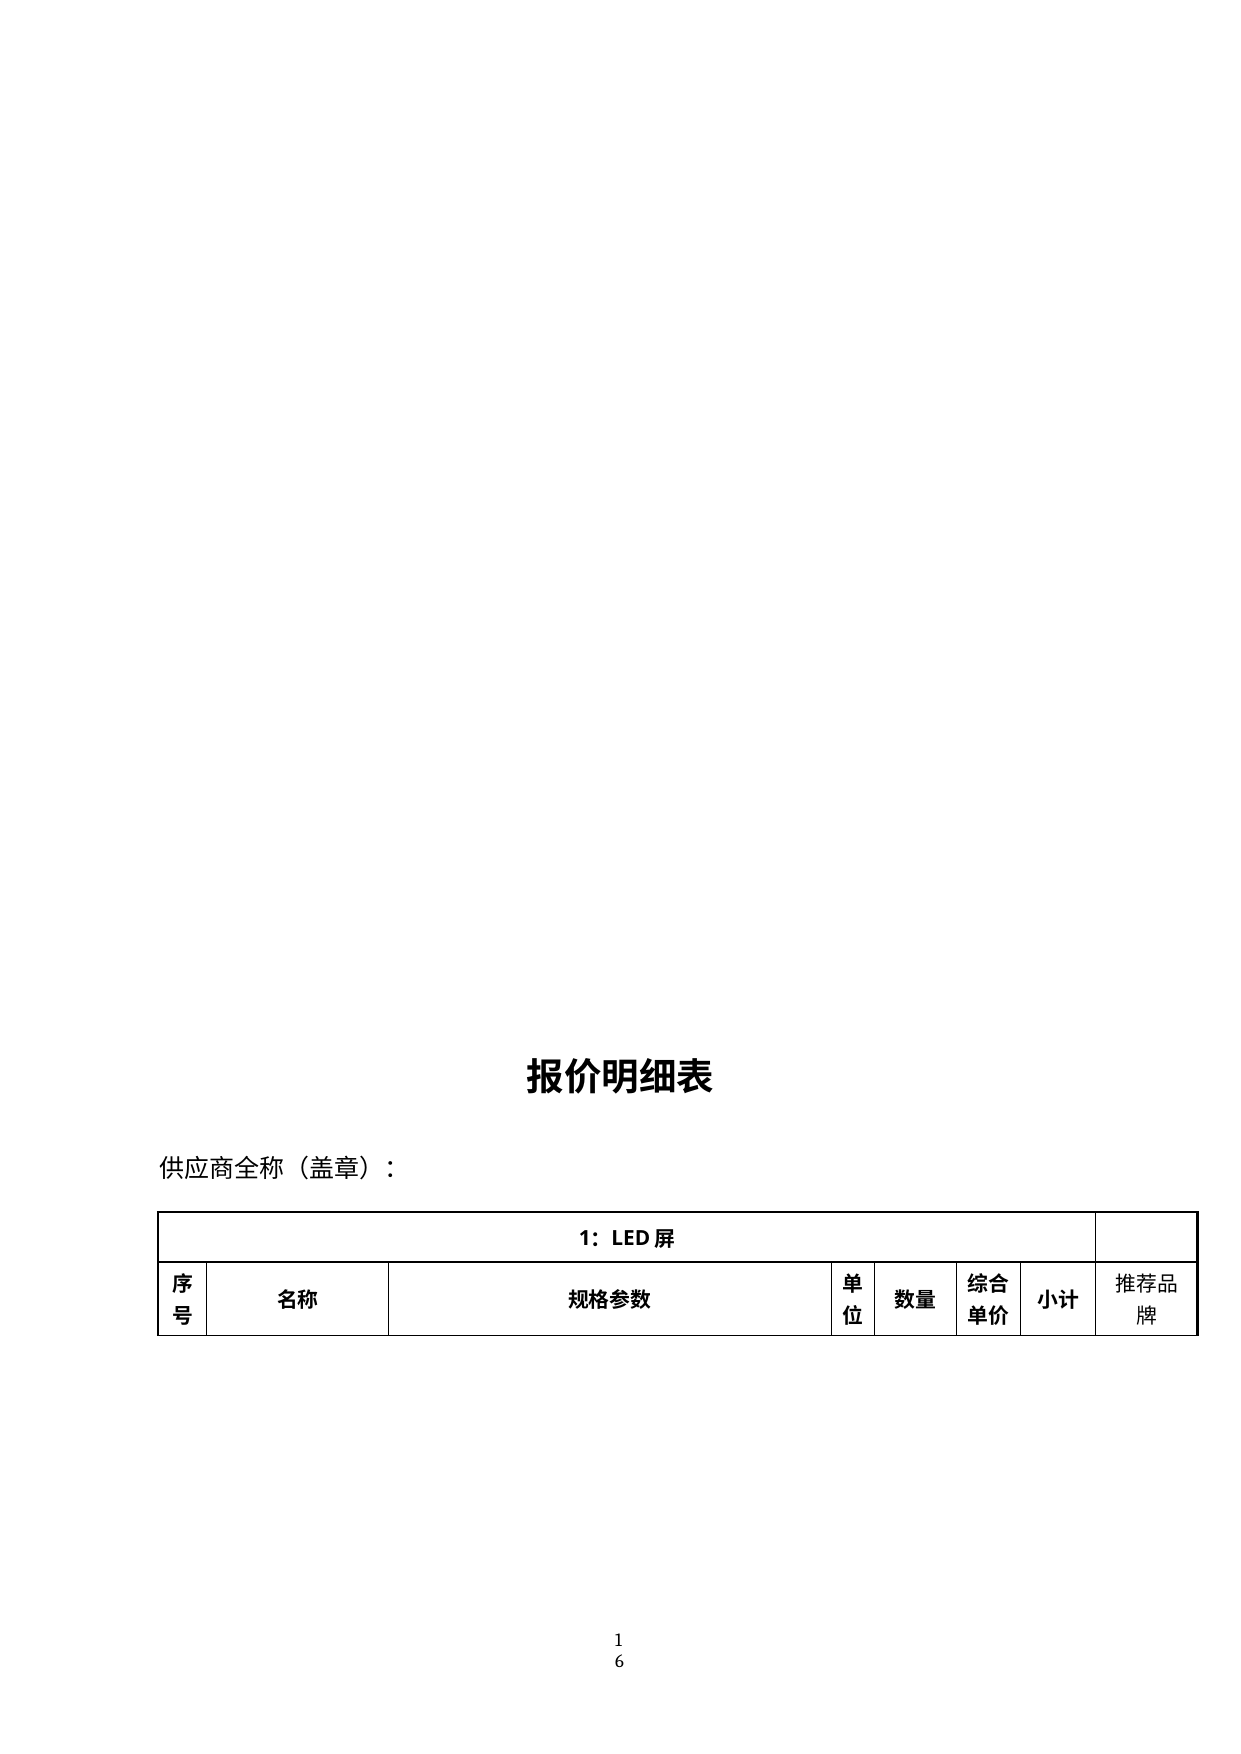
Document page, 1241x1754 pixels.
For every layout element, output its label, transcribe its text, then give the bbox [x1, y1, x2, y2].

text 供应商全称（盖章）： [159, 1134, 1081, 1199]
table_header 1：LED屏 [159, 1213, 1095, 1261]
table_cell 数量 [875, 1263, 956, 1335]
text 报价明细表 [159, 1042, 1081, 1107]
table_header [1096, 1213, 1196, 1261]
table_cell 名称 [207, 1263, 388, 1335]
table_cell 推荐品牌 [1096, 1263, 1196, 1335]
table_cell 小计 [1021, 1263, 1095, 1335]
table_cell 序号 [159, 1263, 206, 1335]
table_cell 单位 [832, 1263, 874, 1335]
table_cell 规格参数 [389, 1263, 831, 1335]
table_cell 综合单价 [957, 1263, 1020, 1335]
